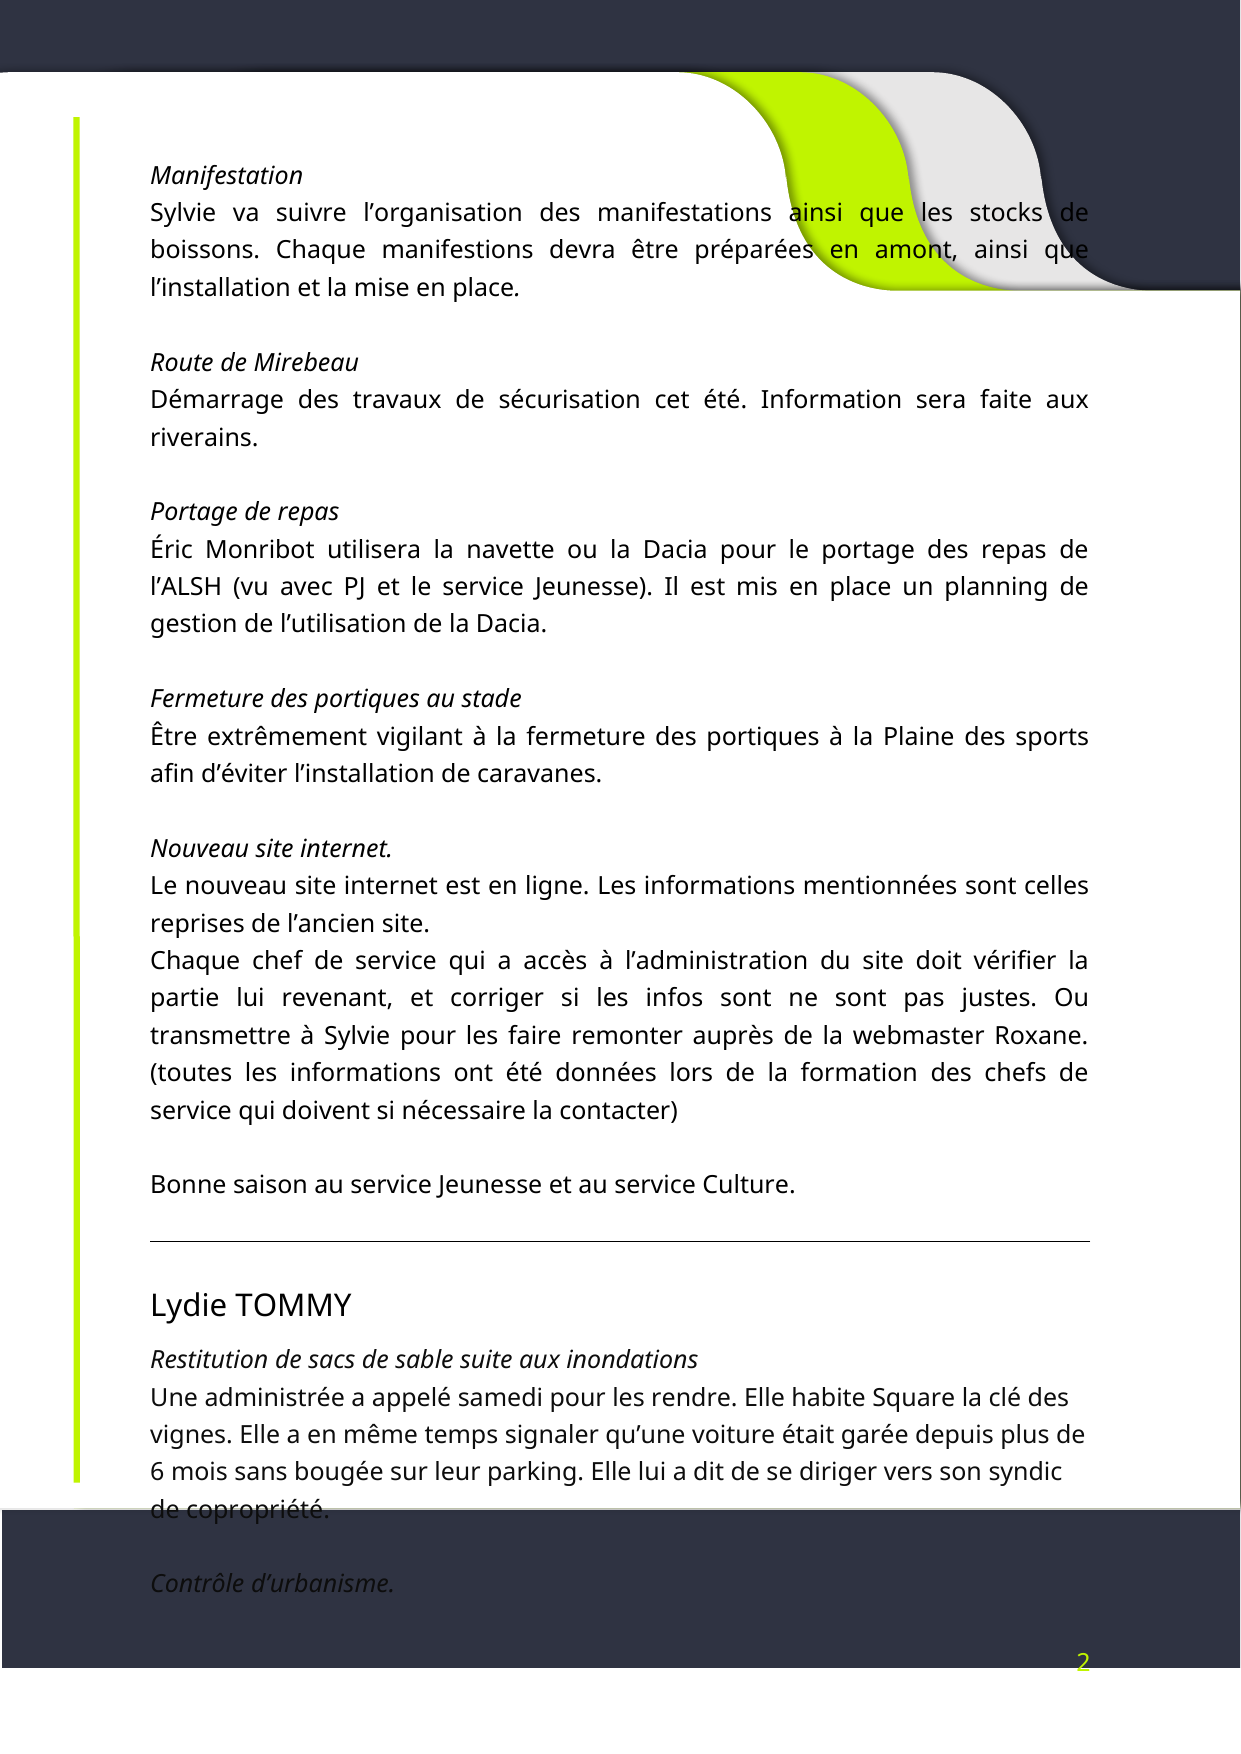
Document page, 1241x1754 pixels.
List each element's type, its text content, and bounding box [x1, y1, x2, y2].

text Portage de repas [150, 494, 1090, 528]
text Restitution de sacs de sable suite aux inondations [150, 1342, 1090, 1376]
text Sylvie va suivre l’organisation des manifestations ainsi que les stocks de boissons. Chaque manifestions devra être préparées en amont, ainsi que l’installation et la mise en place. [150, 195, 1090, 304]
text Nouveau site internet. [150, 831, 1090, 864]
text Le nouveau site internet est en ligne. Les informations mentionnées sont celles reprises de l’ancien site. [150, 868, 1090, 939]
text Bonne saison au service Jeunesse et au service Culture. [150, 1167, 1090, 1201]
text Fermeture des portiques au stade [150, 681, 1090, 715]
text Éric Monribot utilisera la navette ou la Dacia pour le portage des repas de l’ALSH (vu avec PJ et le service Jeunesse). Il est mis en place un planning de gestion de l’utilisation de la Dacia. [150, 531, 1090, 640]
text Être extrêmement vigilant à la fermeture des portiques à la Plaine des sports afin d’éviter l’installation de caravanes. [150, 718, 1090, 790]
text Chaque chef de service qui a accès à l’administration du site doit vérifier la partie lui revenant, et corriger si les infos sont ne sont pas justes. Ou transmettre à Sylvie pour les faire remonter auprès de la webmaster Roxane. (toutes les informations ont été données lors de la formation des chefs de service qui doivent si nécessaire la contacter) [150, 943, 1090, 1126]
text Une administrée a appelé samedi pour les rendre. Elle habite Square la clé des vignes. Elle a en même temps signaler qu’une voiture était garée depuis plus de 6 mois sans bougée sur leur parking. Elle lui a dit de se diriger vers son syndic de copropriété. [150, 1379, 1090, 1525]
text Manifestation [150, 157, 1090, 191]
text Route de Mirebeau [150, 344, 1090, 378]
text Démarrage des travaux de sécurisation cet été. Information sera faite aux riverains. [150, 382, 1090, 453]
text Contrôle d’urbanisme. [150, 1566, 1090, 1600]
subtitle Lydie TOMMY [150, 1282, 1090, 1325]
